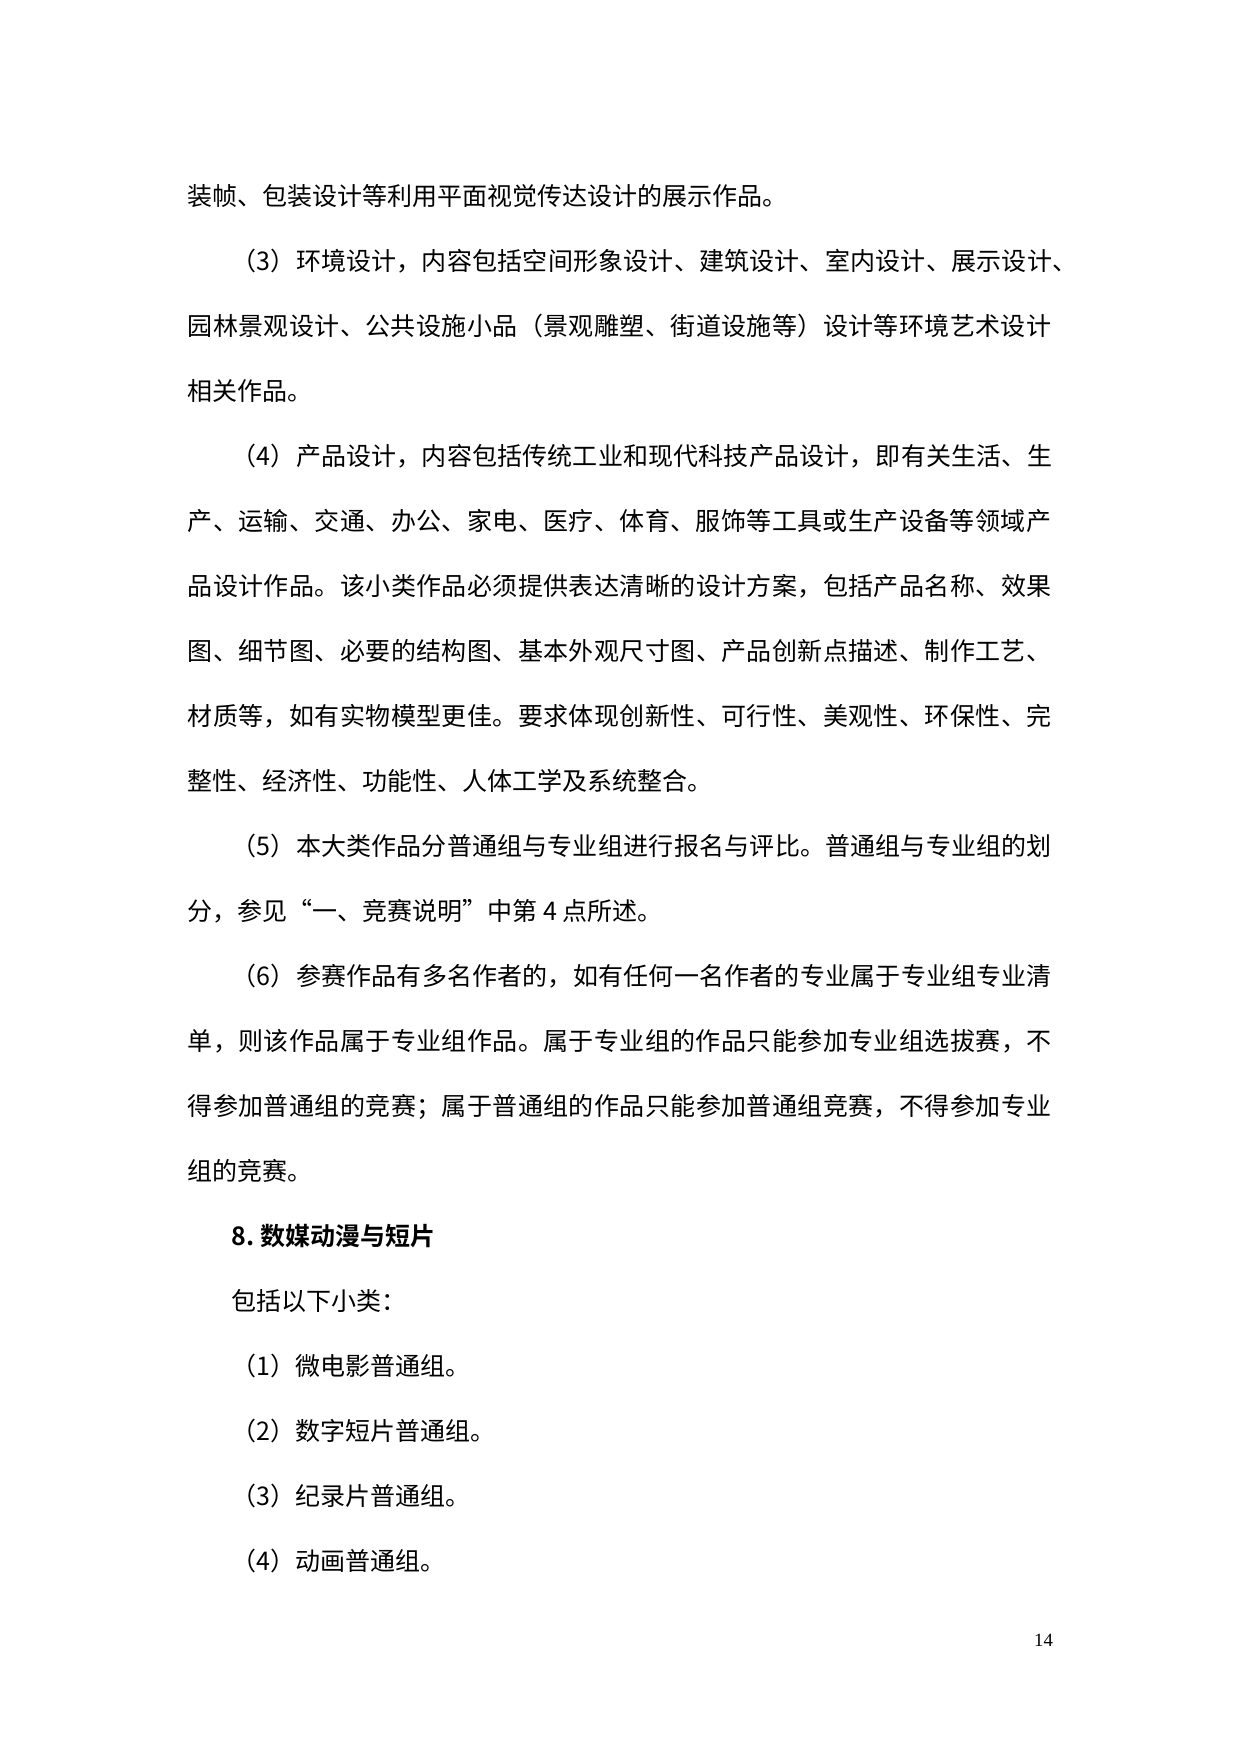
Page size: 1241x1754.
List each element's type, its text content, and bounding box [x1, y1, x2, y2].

text （4）动画普通组。 [187, 1527, 1053, 1592]
text （3）纪录片普通组。 [187, 1462, 1053, 1527]
text 包括以下小类： [187, 1267, 1053, 1332]
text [187, 162, 1053, 227]
text （6）参赛作品有多名作者的，如有任何一名作者的专业属于专业组专业清单，则该作品属于专业组作品。属于专业组的作品只能参加专业组选拔赛，不得参加普通组的竞赛；属于普通组的作品只能参加普通组竞赛，不得参加专业组的竞赛。 [187, 942, 1053, 1202]
text （1）微电影普通组。 [187, 1332, 1053, 1397]
text （4）产品设计，内容包括传统工业和现代科技产品设计，即有关生活、生产、运输、交通、办公、家电、医疗、体育、服饰等工具或生产设备等领域产品设计作品。该小类作品必须提供表达清晰的设计方案，包括产品名称、效果图、细节图、必要的结构图、基本外观尺寸图、产品创新点描述、制作工艺、材质等，如有实物模型更佳。要求体现创新性、可行性、美观性、环保性、完整性、经济性、功能性、人体工学及系统整合。 [187, 422, 1053, 812]
text （2）数字短片普通组。 [187, 1397, 1053, 1462]
text （5）本大类作品分普通组与专业组进行报名与评比。普通组与专业组的划分，参见“一、竞赛说明”中第 4 点所述。 [187, 812, 1053, 942]
text （3）环境设计，内容包括空间形象设计、建筑设计、室内设计、展示设计、园林景观设计、公共设施小品（景观雕塑、街道设施等）设计等环境艺术设计相关作品。 [187, 227, 1053, 422]
text 8. 数媒动漫与短片 [187, 1202, 1053, 1267]
